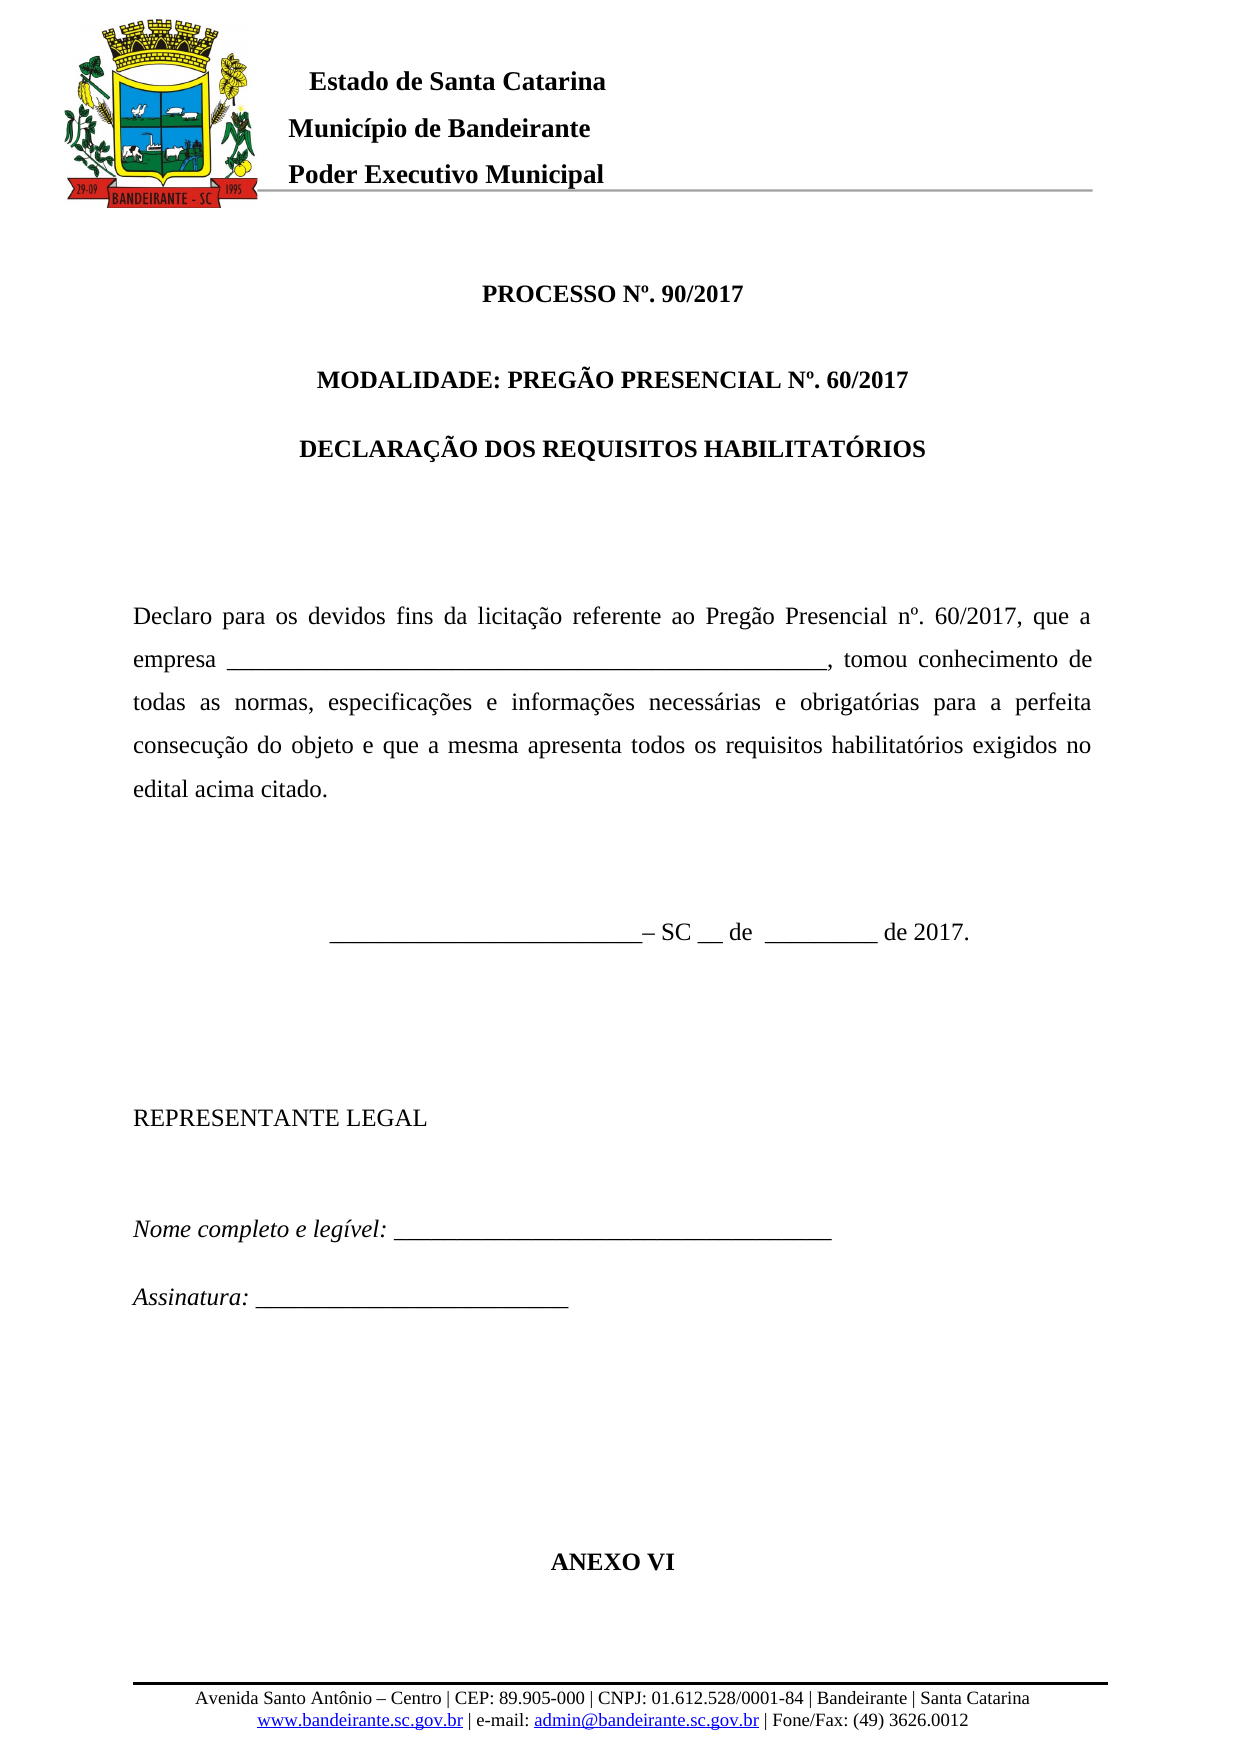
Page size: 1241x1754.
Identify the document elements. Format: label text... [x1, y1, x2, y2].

text MODALIDADE: PREGÃO PRESENCIAL Nº. 60/2017 [133, 366, 1092, 394]
subtitle Assinatura: _________________________ [133, 1282, 1092, 1311]
picture [63, 19, 258, 207]
text _________________________– SC __ de _________ de 2017. [207, 917, 1092, 946]
subtitle DECLARAÇÃO DOS REQUISITOS HABILITATÓRIOS [133, 434, 1092, 462]
subtitle Nome completo e legível: ___________________________________ [133, 1214, 1092, 1243]
text PROCESSO Nº. 90/2017 [133, 279, 1092, 308]
text REPRESENTANTE LEGAL [133, 1103, 1092, 1132]
text ANEXO VI [133, 1547, 1092, 1576]
text Declaro para os devidos fins da licitação referente ao Pregão Presencial nº. 60/2017, que a empresa ________________________________________________, tomou conhecimento de todas as normas, especificações e informações necessárias e obrigatórias para a perfeita consecução do objeto e que a mesma apresenta todos os requisitos habilitatórios exigidos no edital acima citado. [133, 601, 1092, 802]
